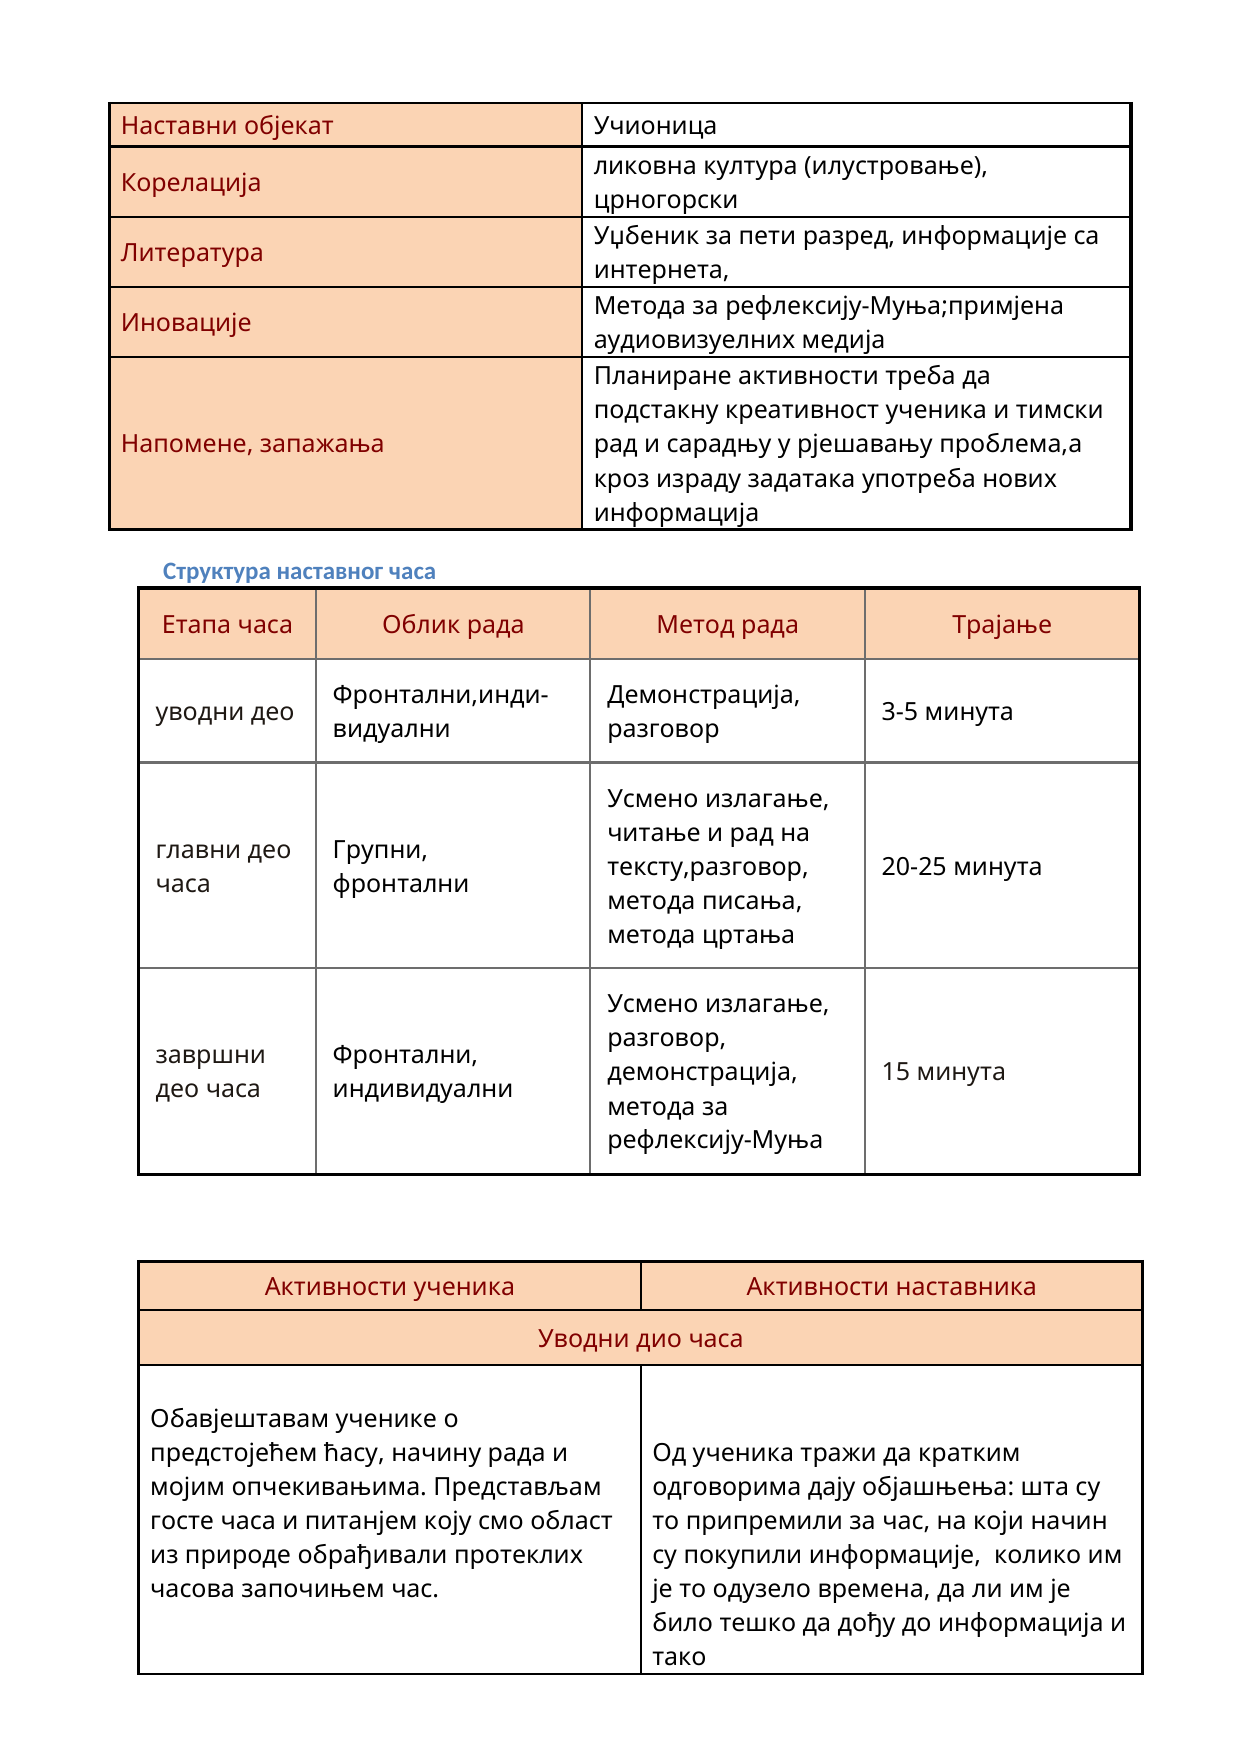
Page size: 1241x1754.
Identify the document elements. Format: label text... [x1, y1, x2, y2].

table_cell Уводни дио часа [140, 1311, 1141, 1364]
table_header Активности ученика [140, 1263, 640, 1309]
table_cell Напомене, запажања [111, 358, 581, 528]
table_header Активности наставника [642, 1263, 1141, 1309]
table_cell 20-25 минута [866, 764, 1138, 967]
table_header Облик рада [317, 590, 589, 658]
table_cell Групни, фронтални [317, 764, 589, 967]
table_cell Иновације [111, 288, 581, 356]
table_cell завршни део часа [140, 969, 315, 1173]
table_cell Фронтални, индивидуални [317, 969, 589, 1173]
table_cell Учионица [583, 104, 1129, 145]
table_cell главни део часа [140, 764, 315, 967]
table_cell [642, 1366, 1141, 1673]
table_cell Метода за рефлексију-Муња;примјена аудиовизуелних медија [583, 288, 1129, 356]
table_cell Фронтални,инди-видуални [317, 660, 589, 761]
table_cell Корелација [111, 148, 581, 216]
table_cell Литература [111, 218, 581, 286]
table_cell Демонстрација, разговор [591, 660, 864, 761]
table_cell Планиране активности треба да подстакну креативност ученика и тимски рад и сарадњу у рјешавању проблема,а кроз израду задатака употреба нових информација [583, 358, 1129, 528]
table_cell ликовна култура (илустровање), црногорски [583, 148, 1129, 216]
table_cell Усмено излагање, читање и рад на тексту,разговор, метода писања, метода цртања [591, 764, 864, 967]
table_cell уводни део [140, 660, 315, 761]
table_cell Усмено излагање, разговор, демонстрација, метода за рефлексију-Муња [591, 969, 864, 1173]
table_cell 3-5 минута [866, 660, 1138, 761]
table_cell 15 минута [866, 969, 1138, 1173]
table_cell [140, 1366, 640, 1673]
text Структура наставног часа [150, 552, 1090, 586]
table_header Трајање [866, 590, 1138, 658]
table_cell Наставни објекат [111, 104, 581, 145]
table_header Метод рада [591, 590, 864, 658]
table_cell Уџбеник за пети разред, информације са интернета, [583, 218, 1129, 286]
table_header Етапа часа [140, 590, 315, 658]
